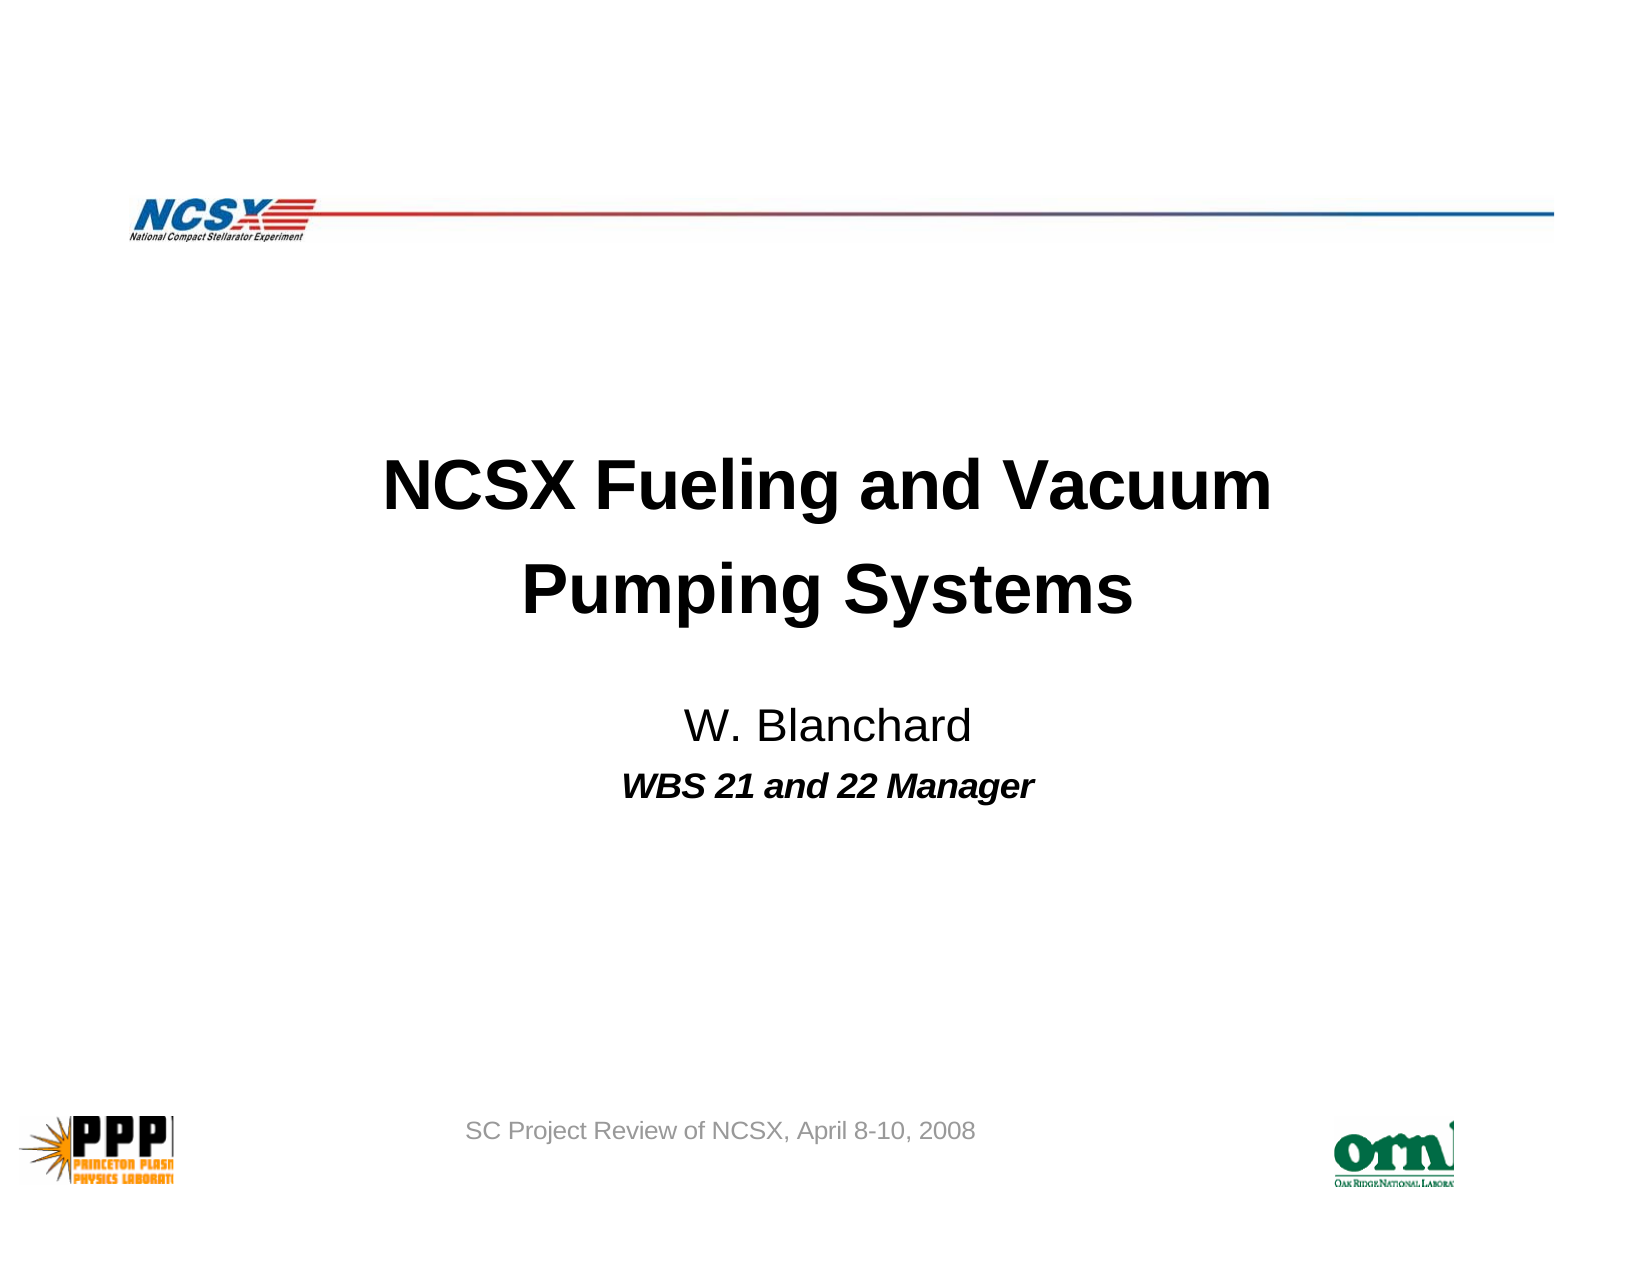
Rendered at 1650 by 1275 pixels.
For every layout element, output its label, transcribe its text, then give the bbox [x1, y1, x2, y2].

text NCSX Fueling and Vacuum [98, 443, 1558, 524]
text WBS 21 and 22 Manager [98, 766, 1558, 806]
picture [129, 195, 1555, 243]
text W. Blanchard [98, 707, 1558, 751]
picture [18, 1116, 174, 1185]
text Pumping Systems [98, 547, 1558, 628]
picture [1334, 1116, 1454, 1187]
